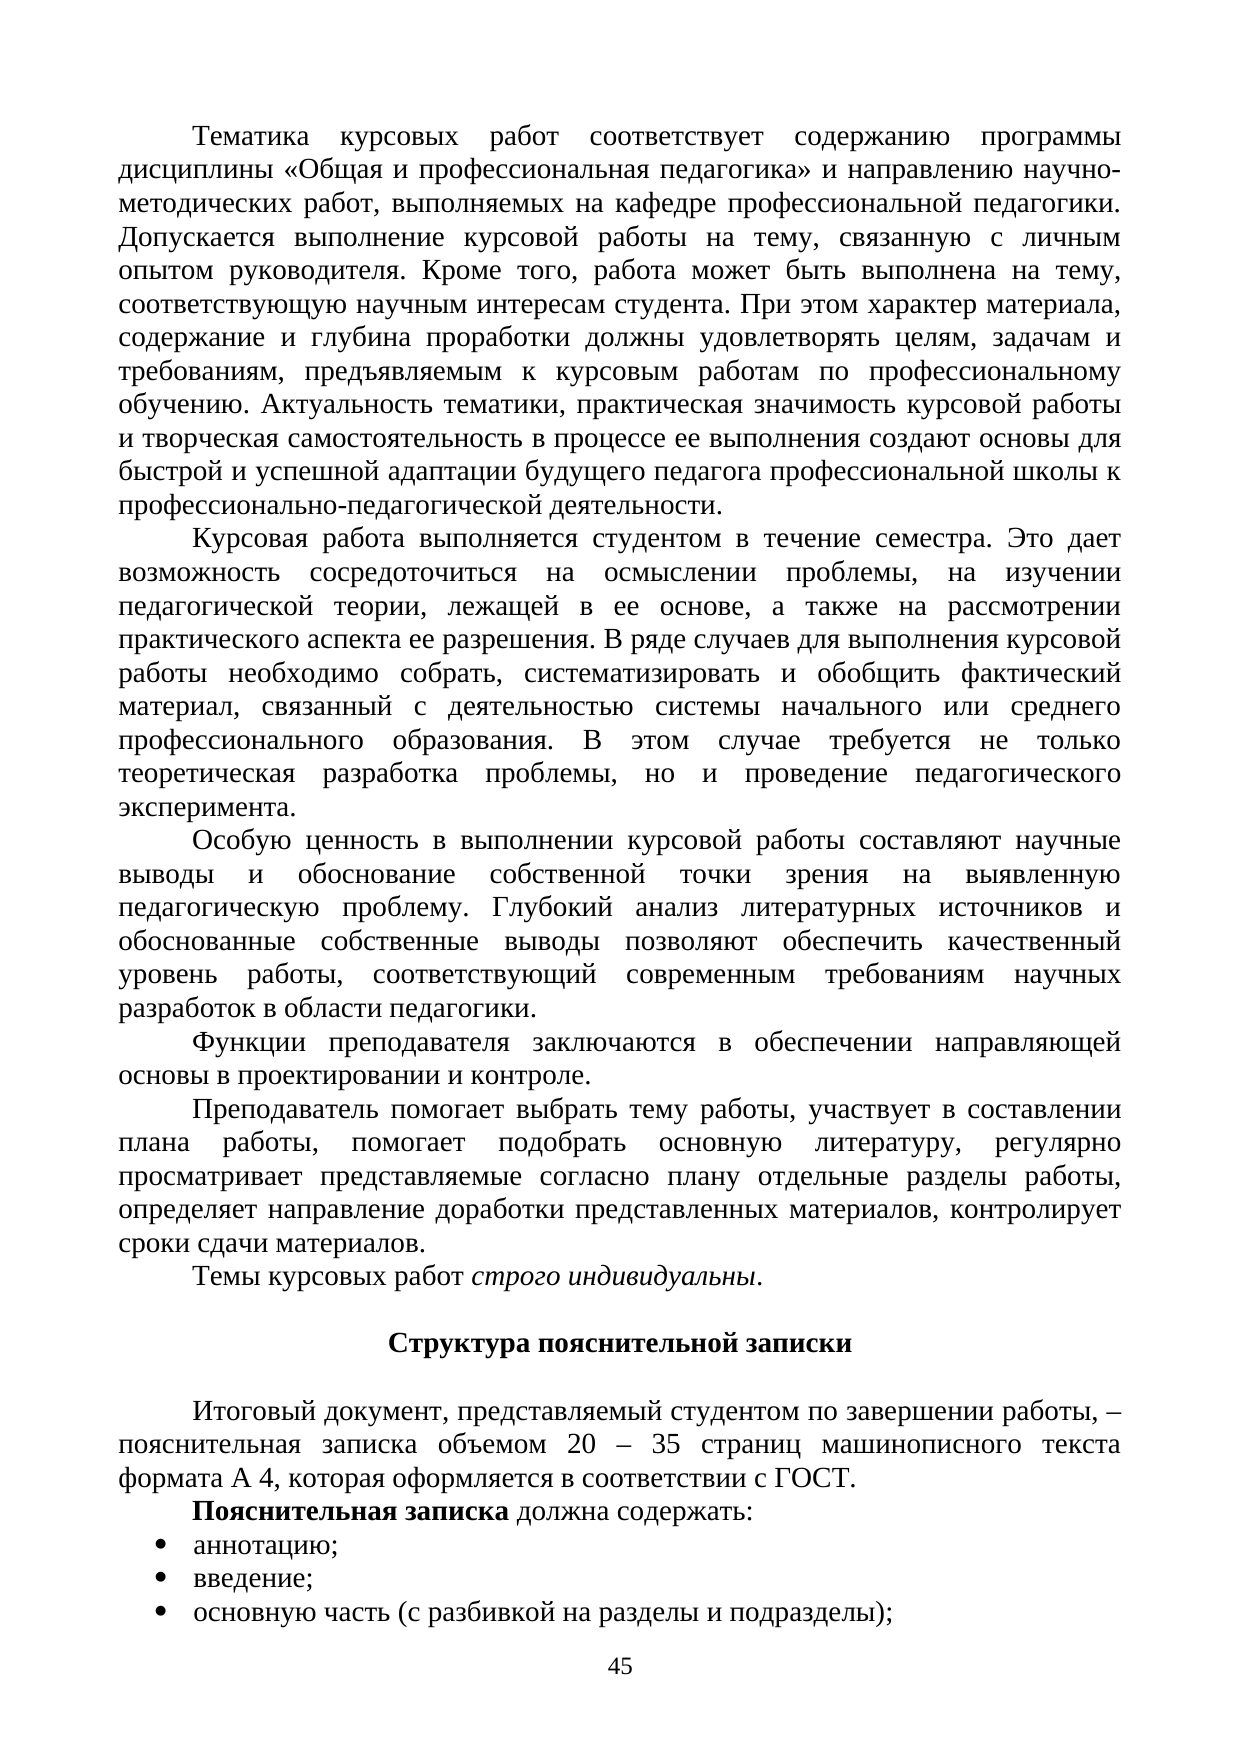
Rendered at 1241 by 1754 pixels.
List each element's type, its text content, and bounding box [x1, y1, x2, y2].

list аннотацию; [156, 1527, 1122, 1561]
text Особую ценность в выполнении курсовой работы составляют научные выводы и обоснование собственной точки зрения на выявленную педагогическую проблему. Глубокий анализ литературных источников и обоснованные собственные выводы позволяют обеспечить качественный уровень работы, соответствующий современным требованиям научных разработок в области педагогики. [118, 822, 1122, 1024]
text Тематика курсовых работ соответствует содержанию программы дисциплины «Общая и профессиональная педагогика» и направлению научно-методических работ, выполняемых на кафедре профессиональной педагогики. Допускается выполнение курсовой работы на тему, связанную с личным опытом руководителя. Кроме того, работа может быть выполнена на тему, соответствующую научным интересам студента. При этом характер материала, содержание и глубина проработки должны удовлетворять целям, задачам и требованиям, предъявляемым к курсовым работам по профессиональному обучению. Актуальность тематики, практическая значимость курсовой работы и творческая самостоятельность в процессе ее выполнения создают основы для быстрой и успешной адаптации будущего педагога профессиональной школы к профессионально-педагогической деятельности. [118, 118, 1122, 521]
text Итоговый документ, представляемый студентом по завершении работы, – пояснительная записка объемом 20 – 35 страниц машинописного текста формата А 4, которая оформляется в соответствии с ГОСТ. [118, 1393, 1122, 1493]
text Функции преподавателя заключаются в обеспечении направляющей основы в проектировании и контроле. [118, 1024, 1122, 1091]
text Темы курсовых работ строго индивидуальны. [118, 1258, 1122, 1292]
text Преподаватель помогает выбрать тему работы, участвует в составлении плана работы, помогает подобрать основную литературу, регулярно просматривает представляемые согласно плану отдельные разделы работы, определяет направление доработки представленных материалов, контролирует сроки сдачи материалов. [118, 1091, 1122, 1258]
list введение; [156, 1561, 1122, 1594]
text Курсовая работа выполняется студентом в течение семестра. Это дает возможность сосредоточиться на осмыслении проблемы, на изучении педагогической теории, лежащей в ее основе, а также на рассмотрении практического аспекта ее разрешения. В ряде случаев для выполнения курсовой работы необходимо собрать, систематизировать и обобщить фактический материал, связанный с деятельностью системы начального или среднего профессионального образования. В этом случае требуется не только теоретическая разработка проблемы, но и проведение педагогического эксперимента. [118, 521, 1122, 822]
list основную часть (с разбивкой на разделы и подразделы); [156, 1594, 1122, 1628]
text Структура пояснительной записки [118, 1326, 1122, 1359]
text Пояснительная записка должна содержать: [118, 1493, 1122, 1527]
